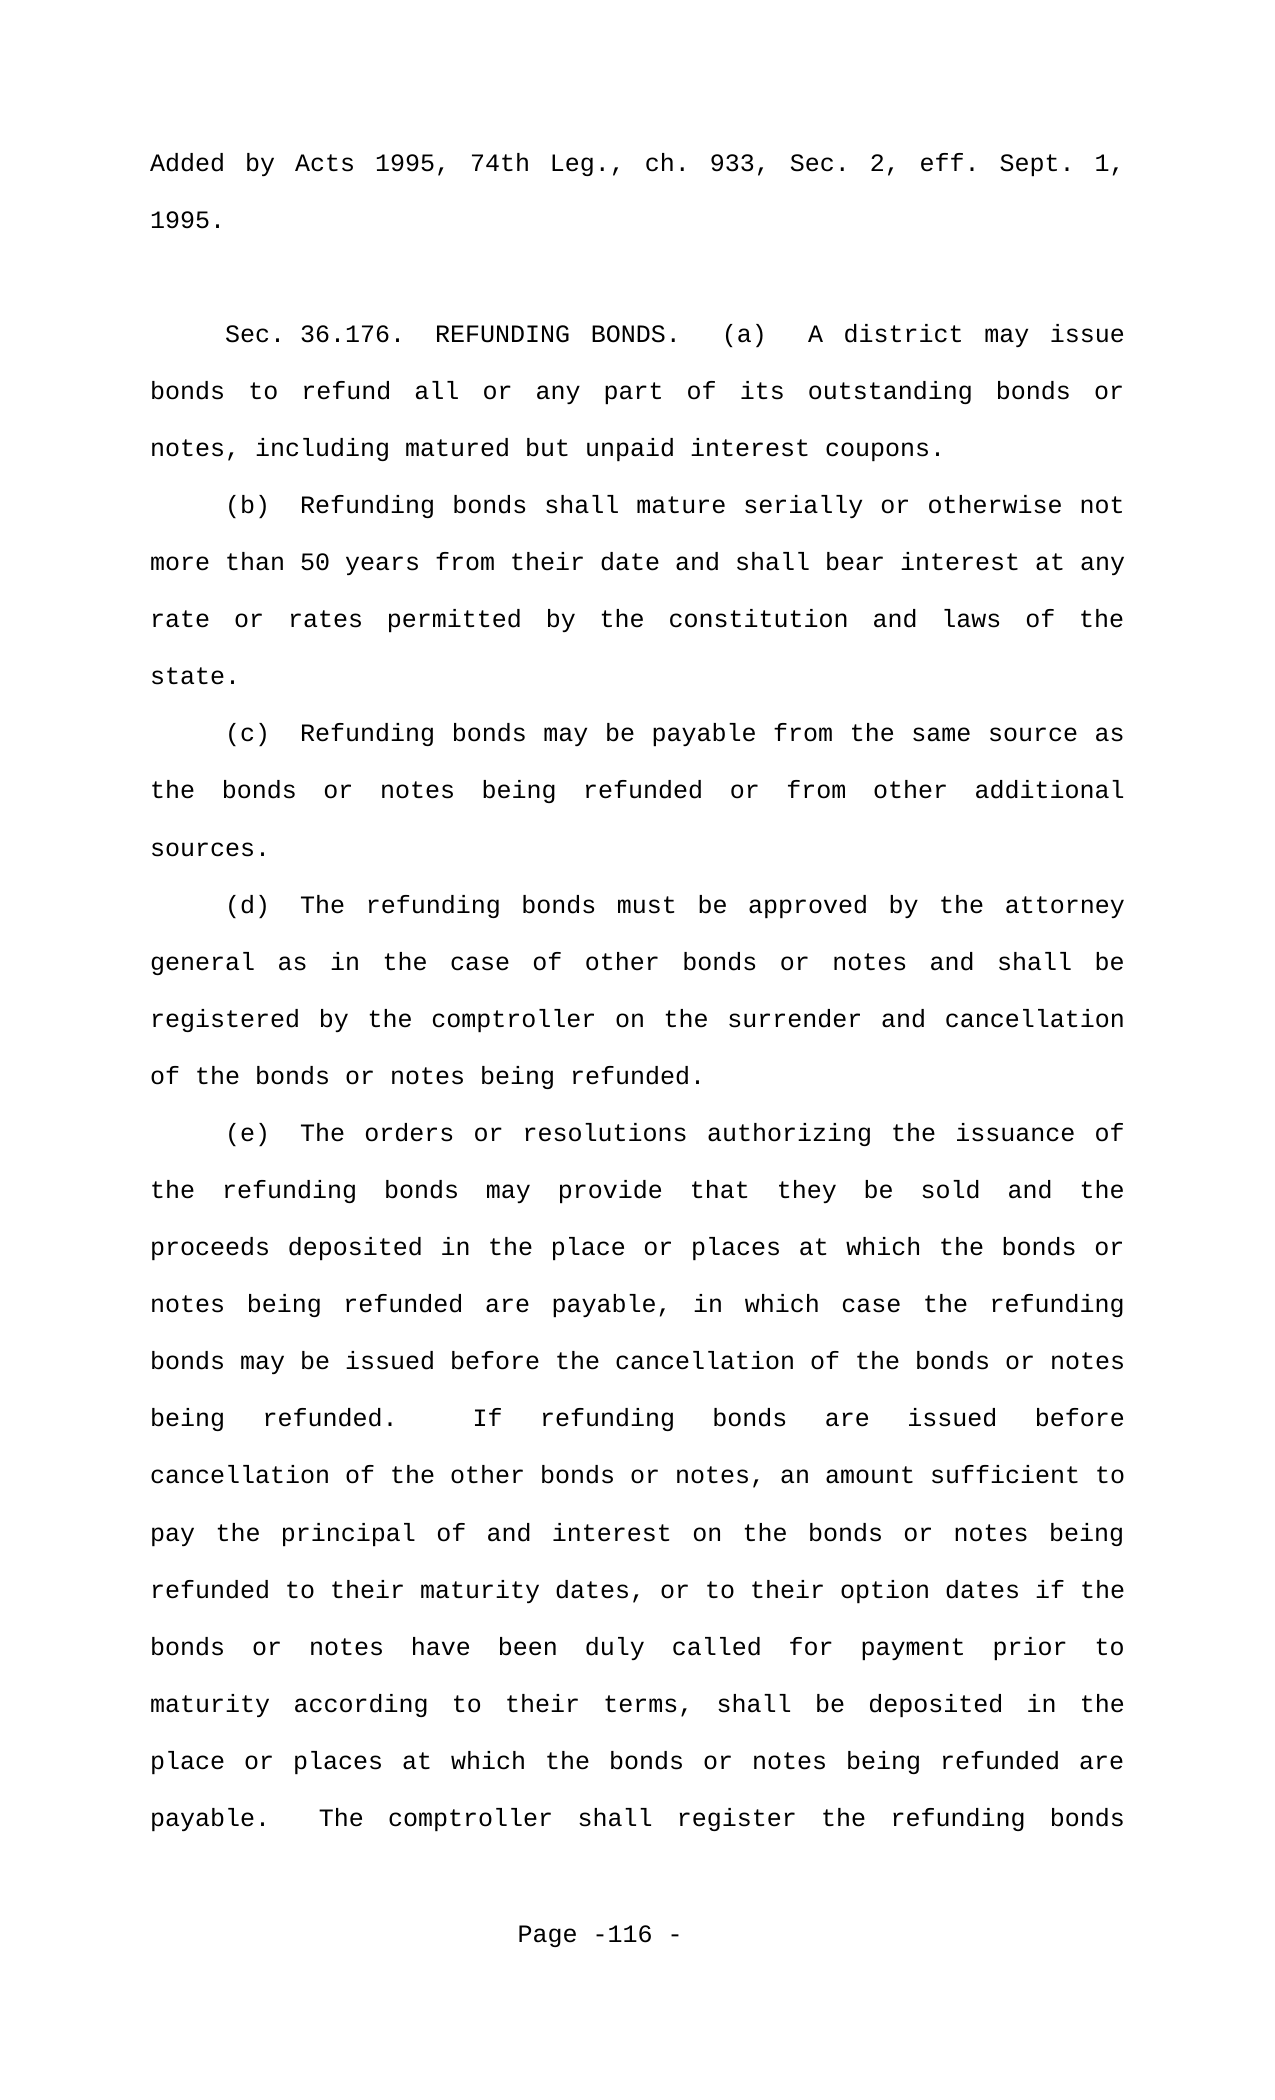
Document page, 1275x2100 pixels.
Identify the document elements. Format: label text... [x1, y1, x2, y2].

text (c) Refunding bonds may be payable from the same source as the bonds or notes being refunded or from other additional sources. [150, 721, 1125, 863]
text (d) The refunding bonds must be approved by the attorney general as in the case of other bonds or notes and shall be registered by the comptroller on the surrender and cancellation of the bonds or notes being refunded. [150, 892, 1125, 1092]
text Sec. 36.176. REFUNDING BONDS. (a) A district may issue bonds to refund all or any part of its outstanding bonds or notes, including matured but unpaid interest coupons. [150, 321, 1125, 464]
text Added by Acts 1995, 74th Leg., ch. 933, Sec. 2, eff. Sept. 1, 1995. [150, 150, 1125, 236]
text (b) Refunding bonds shall mature serially or otherwise not more than 50 years from their date and shall bear interest at any rate or rates permitted by the constitution and laws of the state. [150, 492, 1125, 692]
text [150, 1120, 1125, 1834]
